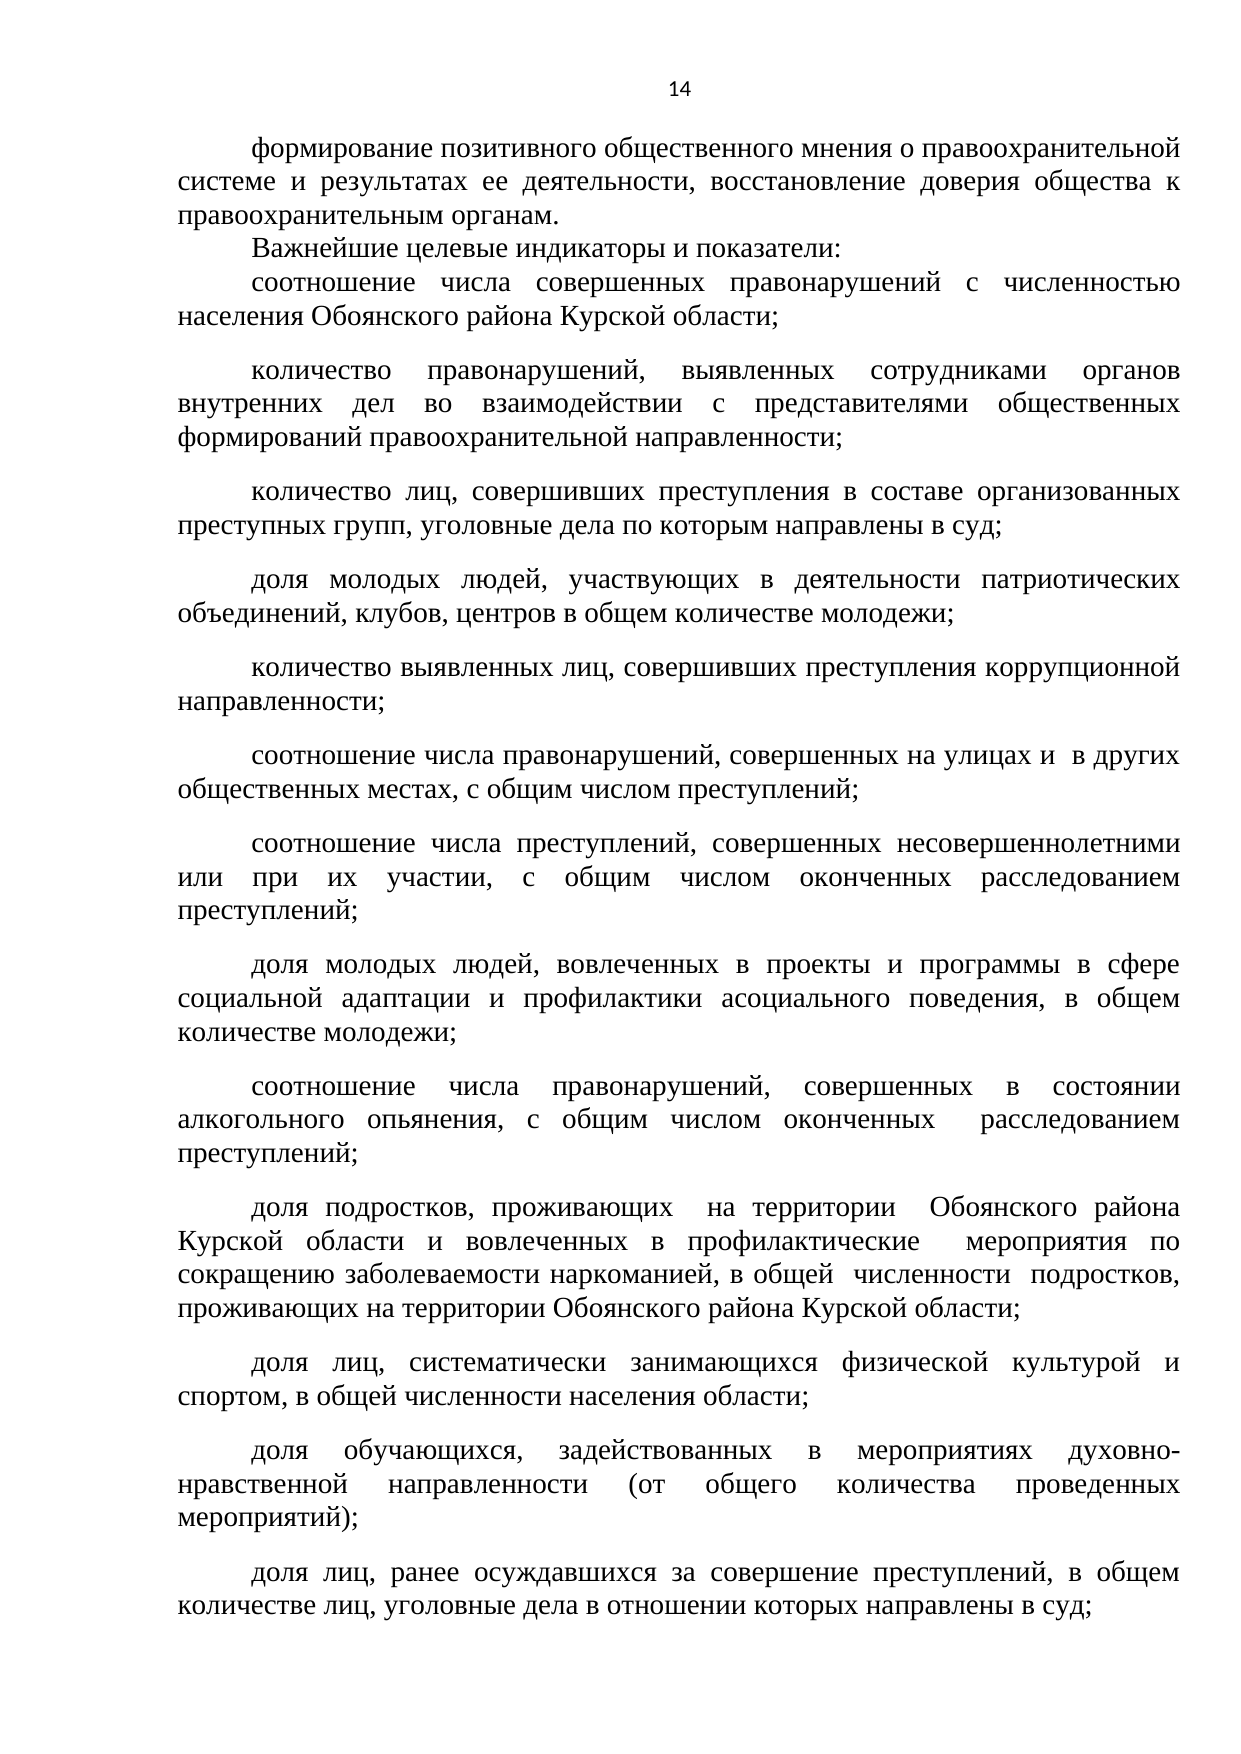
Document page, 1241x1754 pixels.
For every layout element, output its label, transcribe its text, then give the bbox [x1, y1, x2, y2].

text количество правонарушений, выявленных сотрудниками органов внутренних дел во взаимодействии с представителями общественных формирований правоохранительной направленности; [177, 352, 1181, 453]
text доля подростков, проживающих на территории Обоянского района Курской области и вовлеченных в профилактические мероприятия по сокращению заболеваемости наркоманией, в общей численности подростков, проживающих на территории Обоянского района Курской области; [177, 1189, 1181, 1324]
text формирование позитивного общественного мнения о правоохранительной системе и результатах ее деятельности, восстановление доверия общества к правоохранительным органам. [177, 130, 1181, 231]
text доля лиц, систематически занимающихся физической культурой и спортом, в общей численности населения области; [177, 1344, 1181, 1412]
text доля лиц, ранее осуждавшихся за совершение преступлений, в общем количестве лиц, уголовные дела в отношении которых направлены в суд; [177, 1554, 1181, 1621]
text соотношение числа правонарушений, совершенных в состоянии алкогольного опьянения, с общим числом оконченных расследованием преступлений; [177, 1068, 1181, 1169]
text количество лиц, совершивших преступления в составе организованных преступных групп, уголовные дела по которым направлены в суд; [177, 473, 1181, 541]
text соотношение числа правонарушений, совершенных на улицах и в других общественных местах, с общим числом преступлений; [177, 737, 1181, 804]
text доля молодых людей, вовлеченных в проекты и программы в сфере социальной адаптации и профилактики асоциального поведения, в общем количестве молодежи; [177, 947, 1181, 1047]
text соотношение числа совершенных правонарушений с численностью населения Обоянского района Курской области; [177, 264, 1181, 331]
text доля молодых людей, участвующих в деятельности патриотических объединений, клубов, центров в общем количестве молодежи; [177, 561, 1181, 628]
text доля обучающихся, задействованных в мероприятиях духовно-нравственной направленности (от общего количества проведенных мероприятий); [177, 1432, 1181, 1533]
text Важнейшие целевые индикаторы и показатели: [177, 231, 1181, 264]
text соотношение числа преступлений, совершенных несовершеннолетними или при их участии, с общим числом оконченных расследованием преступлений; [177, 825, 1181, 926]
text количество выявленных лиц, совершивших преступления коррупционной направленности; [177, 649, 1181, 716]
